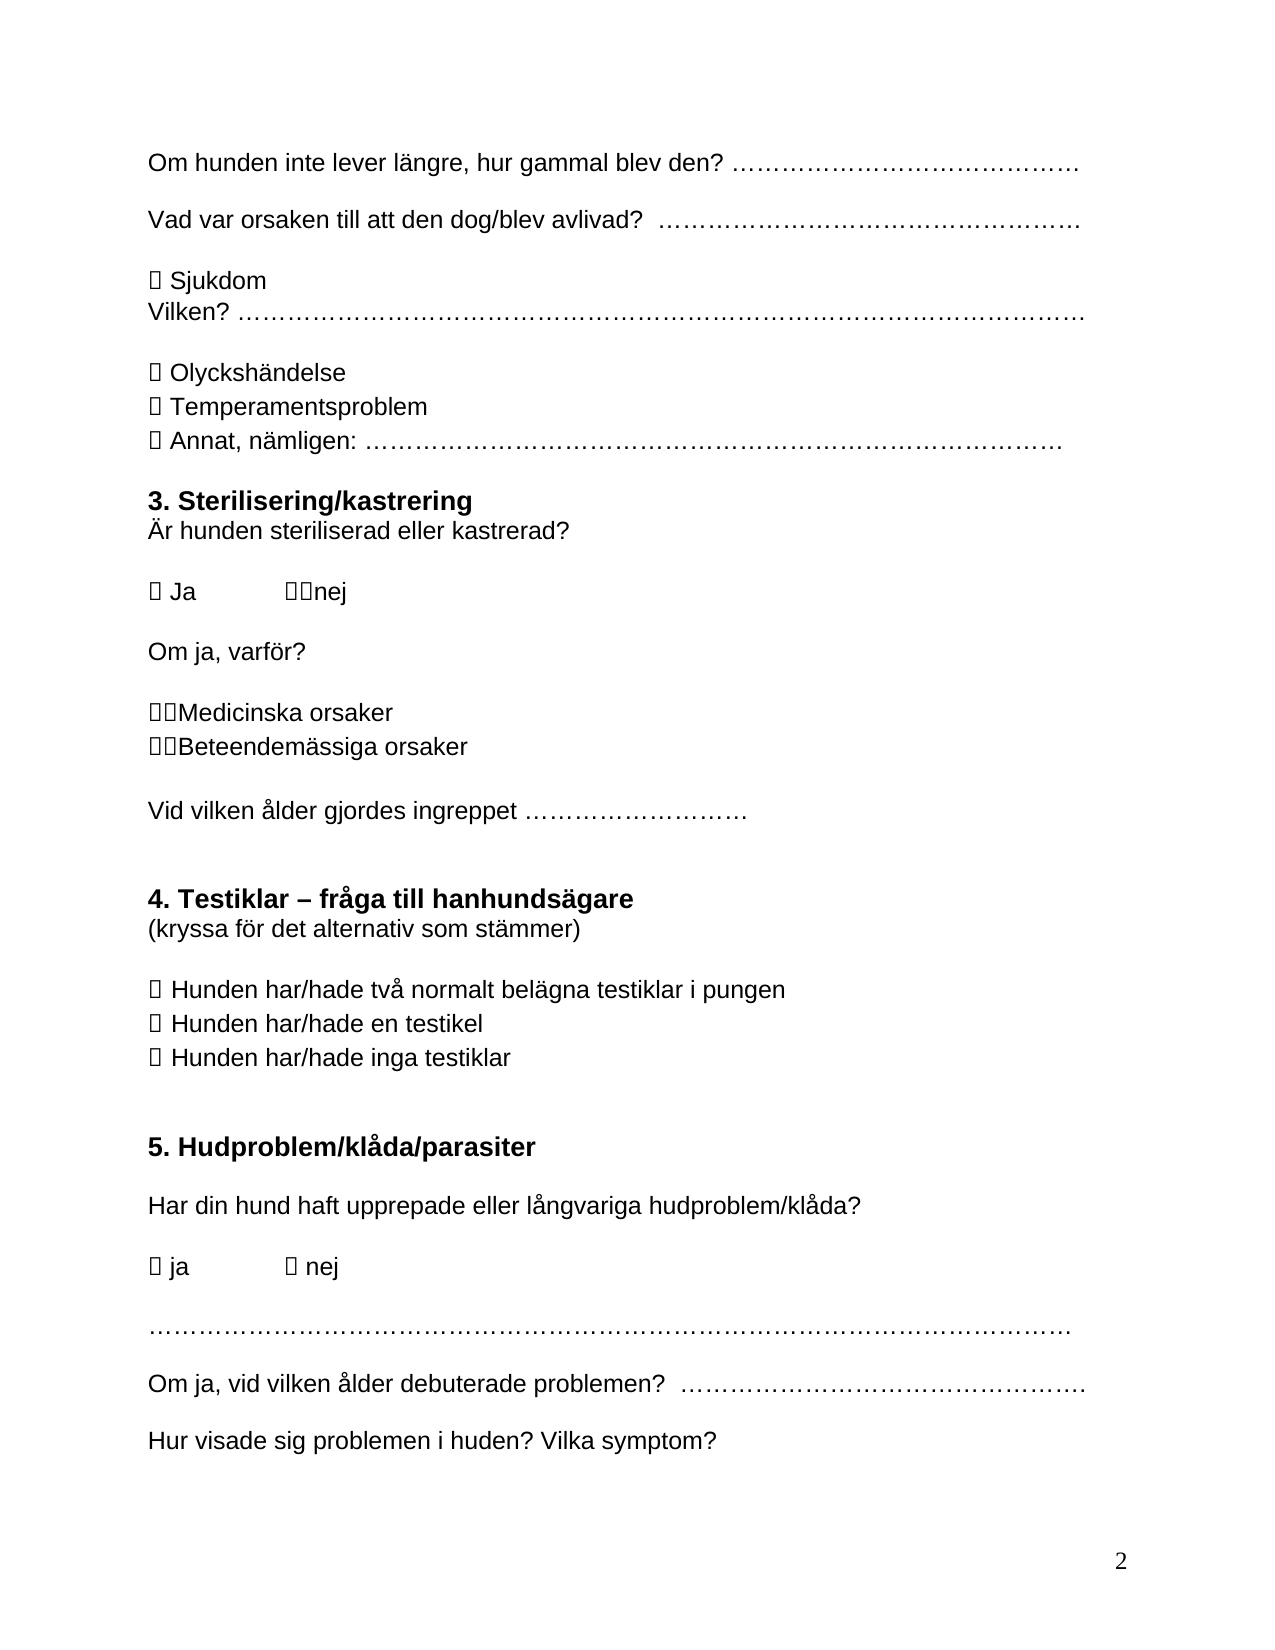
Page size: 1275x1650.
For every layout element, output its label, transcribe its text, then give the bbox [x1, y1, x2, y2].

text Om hunden inte lever längre, hur gammal blev den? …………………………………… [148, 148, 1127, 176]
text 4. Testiklar – fråga till hanhundsägare [148, 883, 1127, 914]
text  Hunden har/hade två normalt belägna testiklar i pungen [148, 971, 1127, 1005]
text Beteendemässiga orsaker [148, 728, 1127, 762]
text Vad var orsaken till att den dog/blev avlivad? …………………………………………… [148, 205, 1127, 234]
text  Sjukdom [148, 263, 1127, 297]
text 3. Sterilisering/kastrering [148, 485, 1127, 516]
text Om ja, varför? [148, 637, 1127, 665]
text 5. Hudproblem/klåda/parasiter [148, 1131, 1127, 1162]
text Har din hund haft upprepade eller långvariga hudproblem/klåda? [148, 1191, 1127, 1220]
text  Annat, nämligen: ………………………………………………………………………… [148, 422, 1127, 456]
text Hur visade sig problemen i huden? Vilka symptom? [148, 1426, 1127, 1455]
text  ja  nej [148, 1248, 1127, 1283]
text Medicinska orsaker [148, 694, 1127, 728]
text Om ja, vid vilken ålder debuterade problemen? …………………………………………. [148, 1369, 1127, 1398]
text  Temperamentsproblem [148, 388, 1127, 422]
text Vilken? ………………………………………………………………………………………… [148, 297, 1127, 325]
text  Olyckshändelse [148, 354, 1127, 388]
text (kryssa för det alternativ som stämmer) [148, 914, 1127, 943]
text Är hunden steriliserad eller kastrerad? [148, 516, 1127, 545]
text  Ja nej [148, 574, 1127, 608]
text ………………………………………………………………………………………………… [148, 1311, 1127, 1340]
text  Hunden har/hade inga testiklar [148, 1039, 1127, 1073]
text Vid vilken ålder gjordes ingreppet ……………………… [148, 796, 1127, 825]
text  Hunden har/hade en testikel [148, 1005, 1127, 1039]
